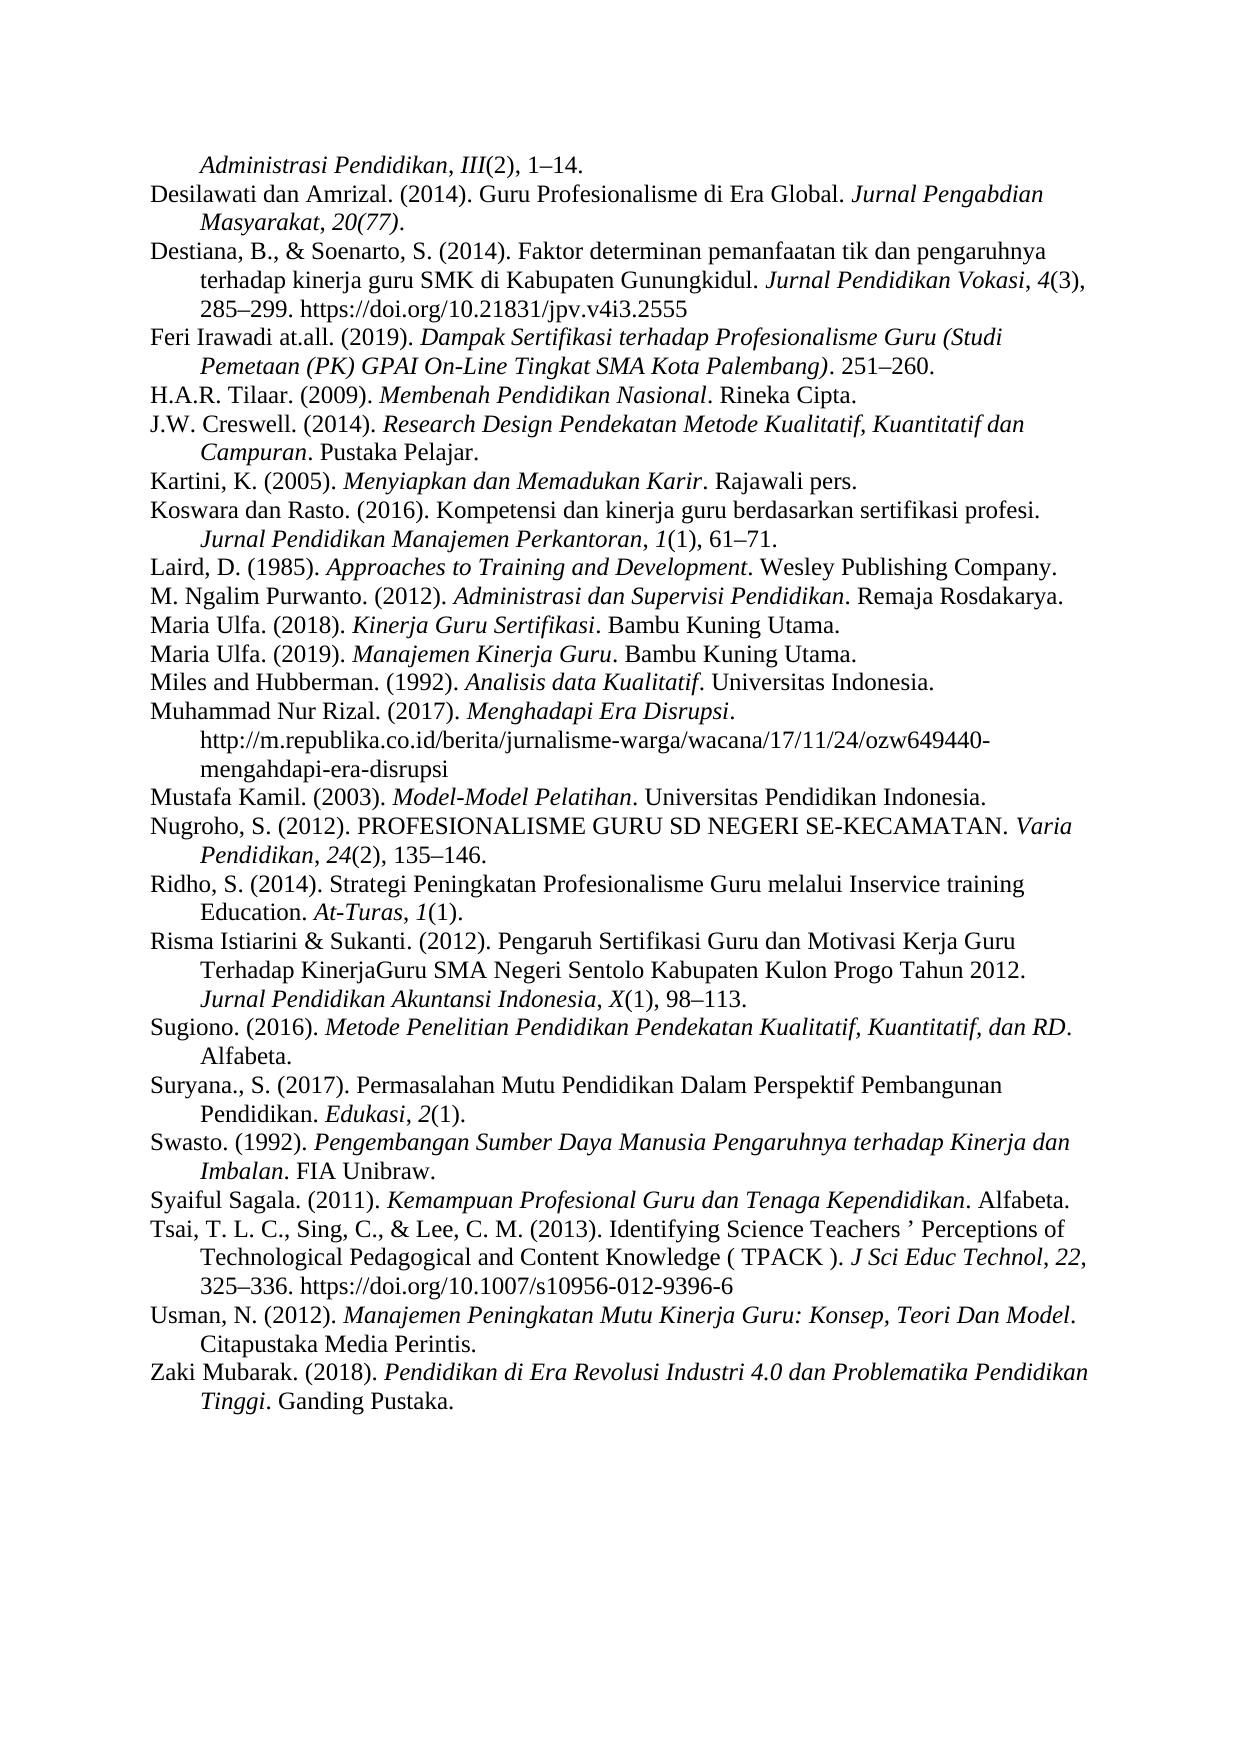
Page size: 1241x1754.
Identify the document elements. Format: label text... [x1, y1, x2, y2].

text Usman, N. (2012). Manajemen Peningkatan Mutu Kinerja Guru: Konsep, Teori Dan Model. Citapustaka Media Perintis. [150, 1300, 1090, 1357]
text Nugroho, S. (2012). PROFESIONALISME GURU SD NEGERI SE-KECAMATAN. Varia Pendidikan, 24(2), 135–146. [150, 811, 1090, 869]
text Tsai, T. L. C., Sing, C., & Lee, C. M. (2013). Identifying Science Teachers ’ Perceptions of Technological Pedagogical and Content Knowledge ( TPACK ). J Sci Educ Technol, 22, 325–336. https://doi.org/10.1007/s10956-012-9396-6 [150, 1214, 1090, 1300]
text Syaiful Sagala. (2011). Kemampuan Profesional Guru dan Tenaga Kependidikan. Alfabeta. [150, 1185, 1090, 1214]
text Feri Irawadi at.all. (2019). Dampak Sertifikasi terhadap Profesionalisme Guru (Studi Pemetaan (PK) GPAI On-Line Tingkat SMA Kota Palembang). 251–260. [150, 322, 1090, 380]
text Destiana, B., & Soenarto, S. (2014). Faktor determinan pemanfaatan tik dan pengaruhnya terhadap kinerja guru SMK di Kabupaten Gunungkidul. Jurnal Pendidikan Vokasi, 4(3), 285–299. https://doi.org/10.21831/jpv.v4i3.2555 [150, 236, 1090, 322]
text H.A.R. Tilaar. (2009). Membenah Pendidikan Nasional. Rineka Cipta. [150, 380, 1090, 409]
text Muhammad Nur Rizal. (2017). Menghadapi Era Disrupsi. http://m.republika.co.id/berita/jurnalisme-warga/wacana/17/11/24/ozw649440-mengahdapi-era-disrupsi [150, 696, 1090, 782]
text Swasto. (1992). Pengembangan Sumber Daya Manusia Pengaruhnya terhadap Kinerja dan Imbalan. FIA Unibraw. [150, 1127, 1090, 1185]
text Maria Ulfa. (2019). Manajemen Kinerja Guru. Bambu Kuning Utama. [150, 639, 1090, 667]
text Miles and Hubberman. (1992). Analisis data Kualitatif. Universitas Indonesia. [150, 667, 1090, 696]
text Desilawati dan Amrizal. (2014). Guru Profesionalisme di Era Global. Jurnal Pengabdian Masyarakat, 20(77). [150, 179, 1090, 236]
text Zaki Mubarak. (2018). Pendidikan di Era Revolusi Industri 4.0 dan Problematika Pendidikan Tinggi. Ganding Pustaka. [150, 1357, 1090, 1415]
text Risma Istiarini & Sukanti. (2012). Pengaruh Sertifikasi Guru dan Motivasi Kerja Guru Terhadap KinerjaGuru SMA Negeri Sentolo Kabupaten Kulon Progo Tahun 2012. Jurnal Pendidikan Akuntansi Indonesia, X(1), 98–113. [150, 926, 1090, 1012]
text Ridho, S. (2014). Strategi Peningkatan Profesionalisme Guru melalui Inservice training Education. At-Turas, 1(1). [150, 869, 1090, 926]
text Suryana., S. (2017). Permasalahan Mutu Pendidikan Dalam Perspektif Pembangunan Pendidikan. Edukasi, 2(1). [150, 1070, 1090, 1127]
text Maria Ulfa. (2018). Kinerja Guru Sertifikasi. Bambu Kuning Utama. [150, 610, 1090, 639]
text M. Ngalim Purwanto. (2012). Administrasi dan Supervisi Pendidikan. Remaja Rosdakarya. [150, 581, 1090, 610]
text Laird, D. (1985). Approaches to Training and Development. Wesley Publishing Company. [150, 552, 1090, 581]
text Sugiono. (2016). Metode Penelitian Pendidikan Pendekatan Kualitatif, Kuantitatif, dan RD. Alfabeta. [150, 1012, 1090, 1070]
text Mustafa Kamil. (2003). Model-Model Pelatihan. Universitas Pendidikan Indonesia. [150, 782, 1090, 811]
text Koswara dan Rasto. (2016). Kompetensi dan kinerja guru berdasarkan sertifikasi profesi. Jurnal Pendidikan Manajemen Perkantoran, 1(1), 61–71. [150, 495, 1090, 552]
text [150, 150, 1090, 179]
text J.W. Creswell. (2014). Research Design Pendekatan Metode Kualitatif, Kuantitatif dan Campuran. Pustaka Pelajar. [150, 409, 1090, 466]
text Kartini, K. (2005). Menyiapkan dan Memadukan Karir. Rajawali pers. [150, 466, 1090, 495]
